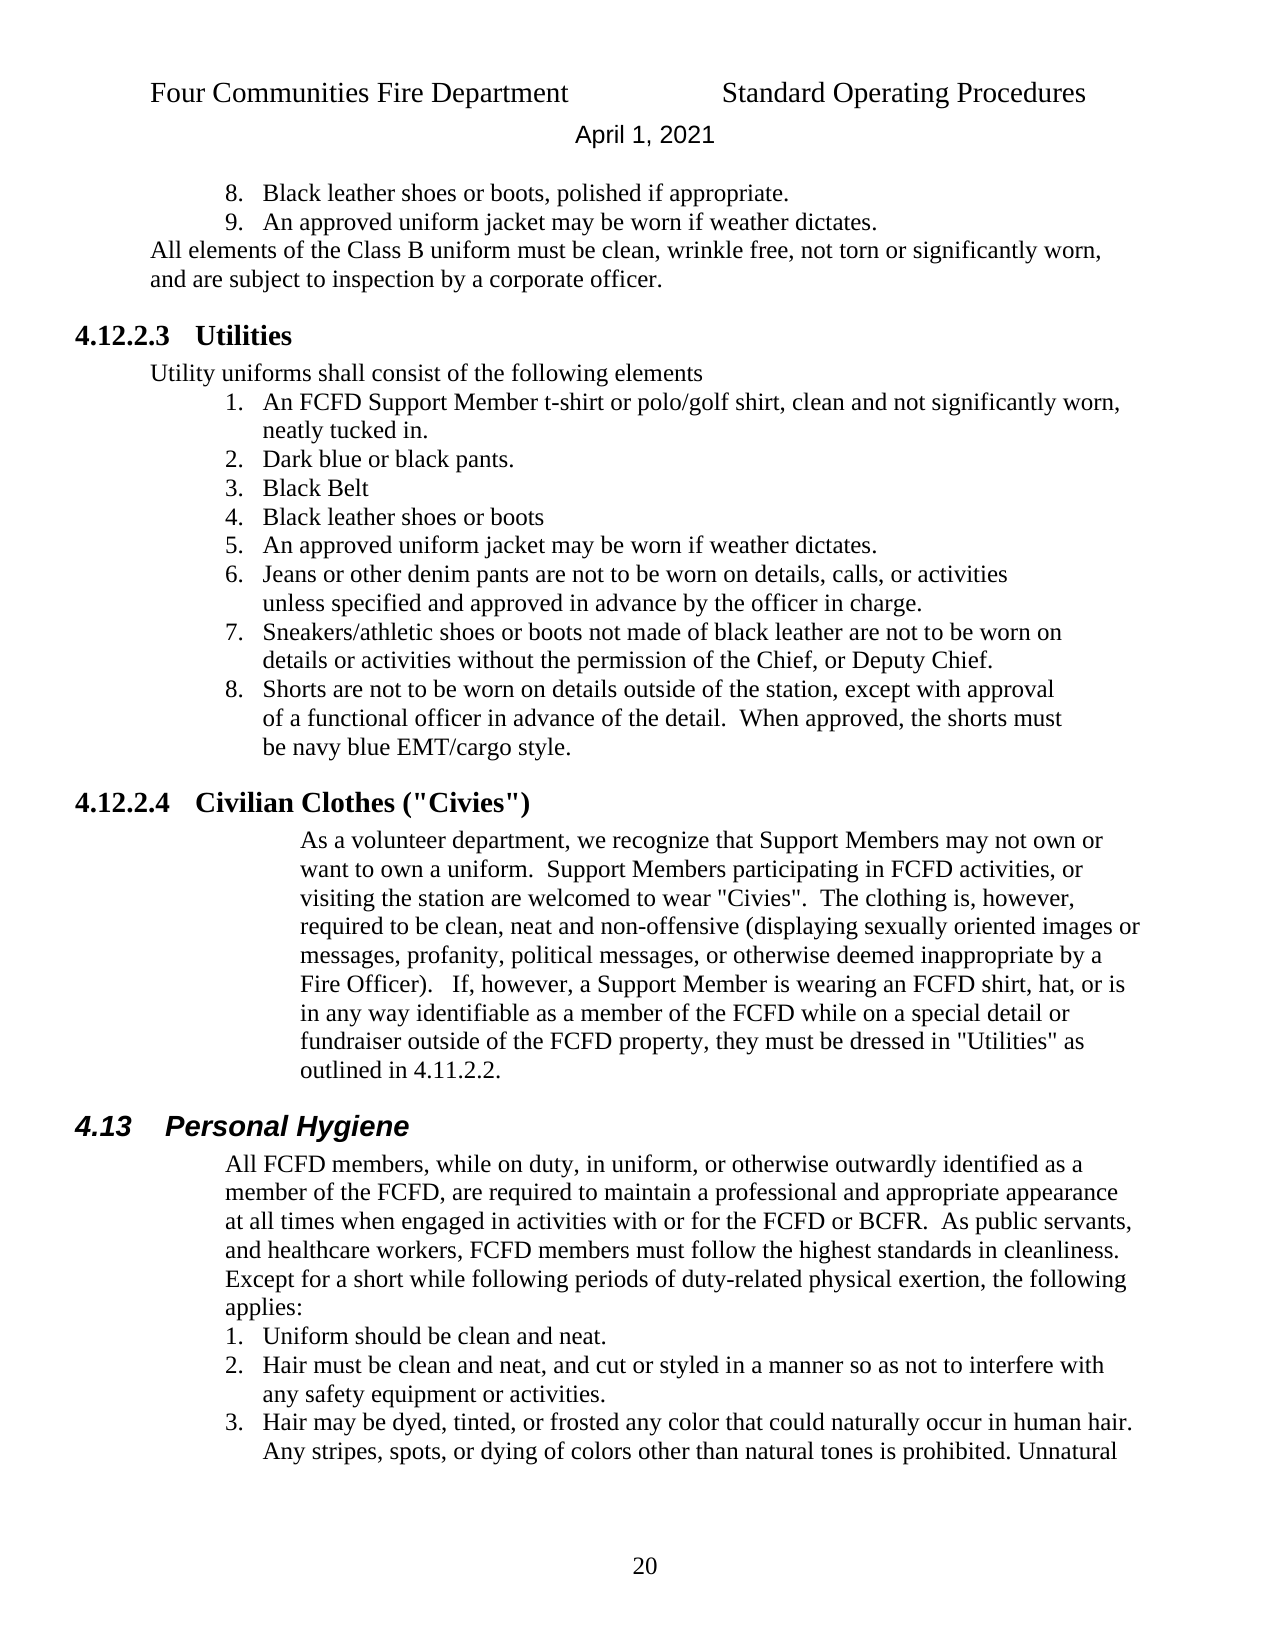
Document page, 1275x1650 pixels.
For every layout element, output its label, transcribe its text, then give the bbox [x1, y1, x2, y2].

text As a volunteer department, we recognize that Support Members may not own or want to own a uniform. Support Members participating in FCFD activities, or visiting the station are welcomed to wear "Civies". The clothing is, however, required to be clean, neat and non-offensive (displaying sexually oriented images or messages, profanity, political messages, or otherwise deemed inappropriate by a Fire Officer). If, however, a Support Member is wearing an FCFD shirt, hat, or is in any way identifiable as a member of the FCFD while on a special detail or fundraiser outside of the FCFD property, they must be dressed in "Utilities" as outlined in 4.11.2.2. [300, 825, 1140, 1084]
text unless specified and approved in advance by the officer in charge. [150, 588, 1140, 617]
text All FCFD members, while on duty, in uniform, or otherwise outwardly identified as a member of the FCFD, are required to maintain a professional and appropriate appearance at all times when engaged in activities with or for the FCFD or BCFR. As public servants, and healthcare workers, FCFD members must follow the highest standards in cleanliness. Except for a short while following periods of duty-related physical exertion, the following applies: [225, 1149, 1140, 1321]
list An FCFD Support Member t-shirt or polo/golf shirt, clean and not significantly worn, neatly tucked in. [225, 387, 1140, 444]
list Black Belt [225, 473, 1140, 502]
list An approved uniform jacket may be worn if weather dictates. [225, 530, 1140, 559]
list Dark blue or black pants. [225, 444, 1140, 473]
text be navy blue EMT/cargo style. [150, 732, 1140, 760]
text All elements of the Class B uniform must be clean, wrinkle free, not torn or significantly worn, and are subject to inspection by a corporate officer. [150, 236, 1140, 293]
list Uniform should be clean and neat. [225, 1321, 1140, 1350]
text 7. Sneakers/athletic shoes or boots not made of black leather are not to be worn on [225, 617, 1140, 645]
subtitle Personal Hygiene [75, 1109, 1140, 1142]
list Hair must be clean and neat, and cut or styled in a manner so as not to interfere with any safety equipment or activities. [225, 1350, 1140, 1407]
text details or activities without the permission of the Chief, or Deputy Chief. [225, 645, 1140, 674]
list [225, 1407, 1140, 1465]
text 6. Jeans or other denim pants are not to be worn on details, calls, or activities [150, 559, 1140, 588]
list Black leather shoes or boots, polished if appropriate. [225, 178, 1140, 207]
text of a functional officer in advance of the detail. When approved, the shorts must [150, 703, 1140, 732]
list Black leather shoes or boots [225, 502, 1140, 530]
subtitle Utilities [75, 318, 1140, 352]
subtitle Civilian Clothes ("Civies") [75, 785, 1140, 819]
list An approved uniform jacket may be worn if weather dictates. [225, 207, 1140, 236]
text 8. Shorts are not to be worn on details outside of the station, except with approval [150, 674, 1140, 703]
text Utility uniforms shall consist of the following elements [150, 358, 1140, 387]
